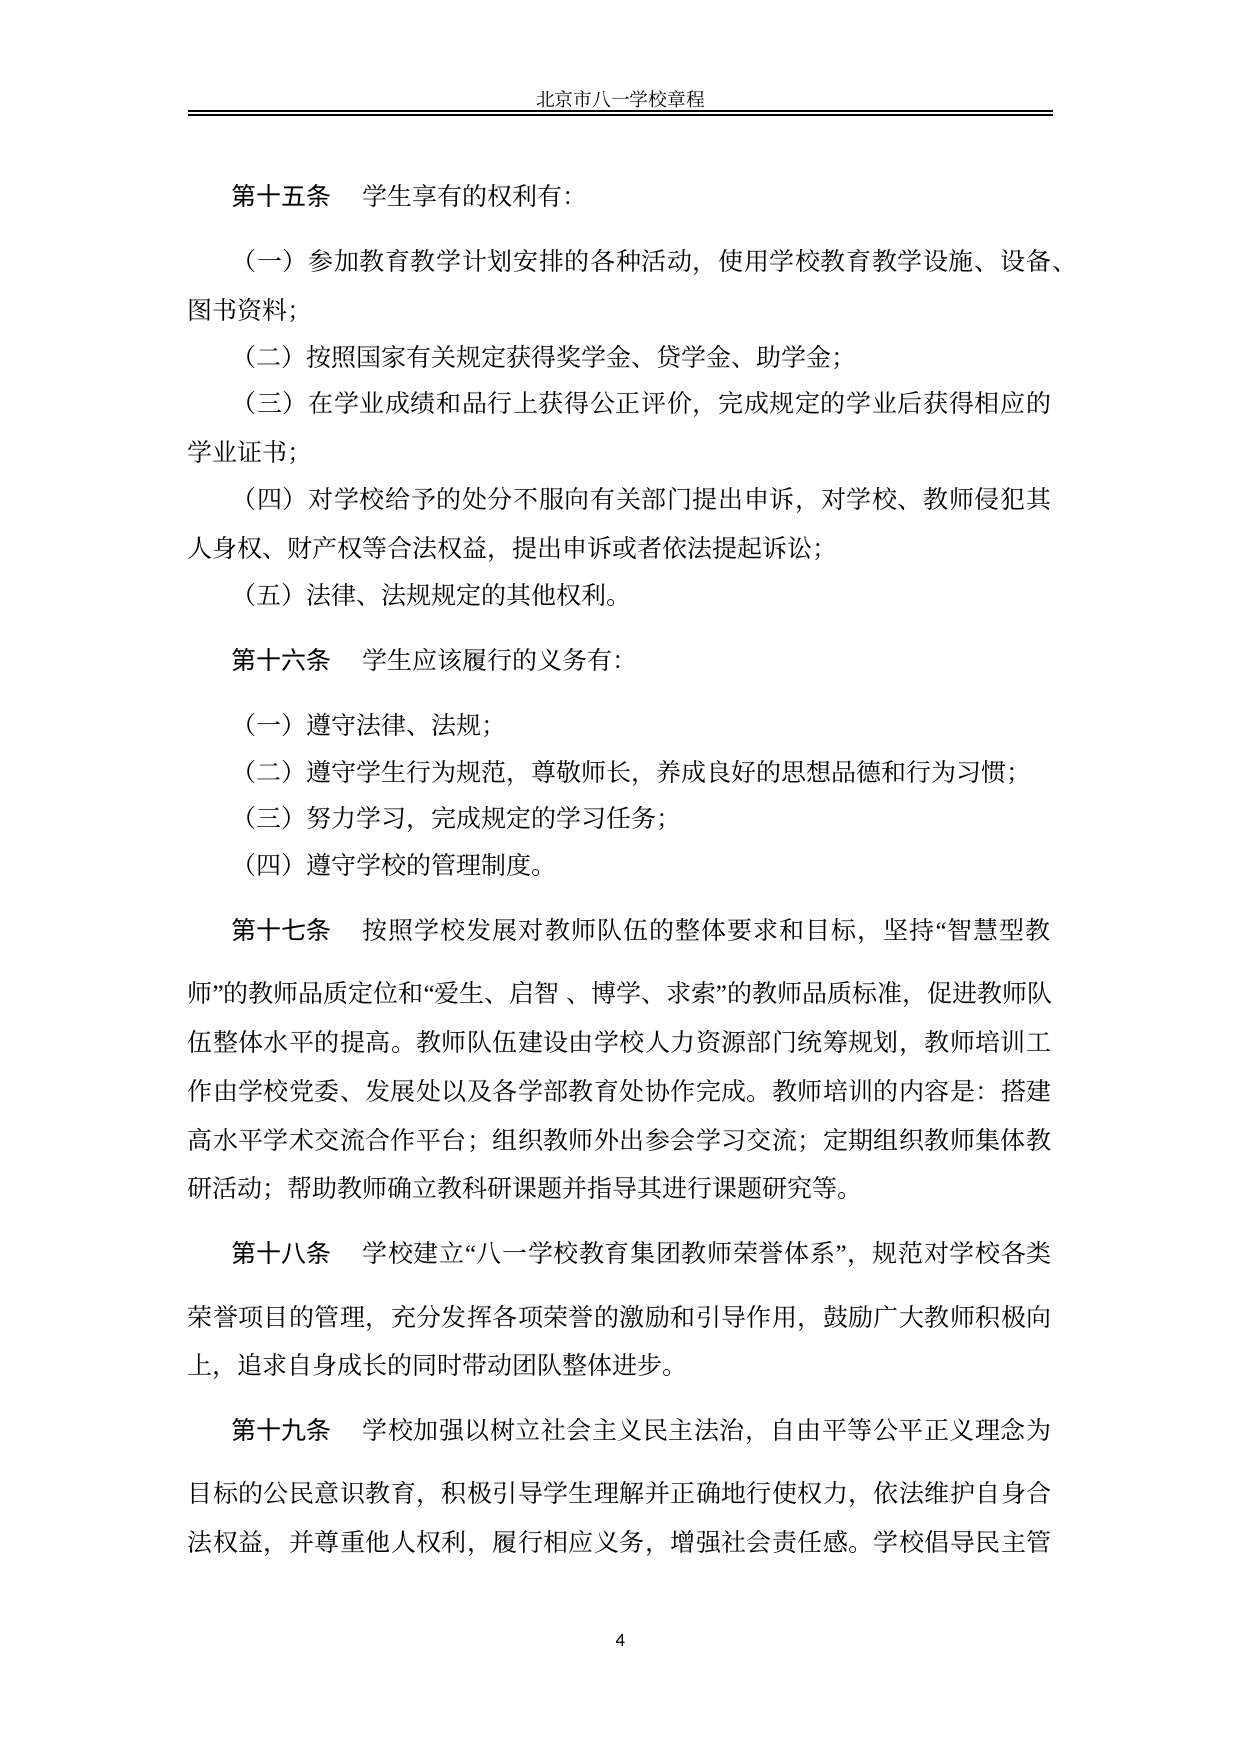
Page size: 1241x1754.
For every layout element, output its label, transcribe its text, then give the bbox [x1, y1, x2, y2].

text （三）在学业成绩和品行上获得公正评价，完成规定的学业后获得相应的学业证书； [187, 388, 1053, 469]
list 按照学校发展对教师队伍的整体要求和目标，坚持“智慧型教师”的教师品质定位和“爱生、启智 、博学、求索”的教师品质标准，促进教师队伍整体水平的提高。教师队伍建设由学校人力资源部门统筹规划，教师培训工作由学校党委、发展处以及各学部教育处协作完成。教师培训的内容是：搭建高水平学术交流合作平台；组织教师外出参会学习交流；定期组织教师集体教研活动；帮助教师确立教科研课题并指导其进行课题研究等。 [187, 896, 1053, 1205]
list 学生应该履行的义务有： [231, 626, 1053, 691]
list 学生享有的权利有： [187, 162, 1053, 227]
list 学校建立“八一学校教育集团教师荣誉体系”，规范对学校各类荣誉项目的管理，充分发挥各项荣誉的激励和引导作用，鼓励广大教师积极向上，追求自身成长的同时带动团队整体进步。 [187, 1219, 1053, 1382]
text （四）遵守学校的管理制度。 [187, 849, 1053, 882]
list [187, 1396, 1053, 1559]
text （四）对学校给予的处分不服向有关部门提出申诉，对学校、教师侵犯其人身权、财产权等合法权益，提出申诉或者依法提起诉讼； [187, 483, 1053, 564]
text （二）按照国家有关规定获得奖学金、贷学金、助学金； [187, 341, 1053, 373]
text （二）遵守学生行为规范，尊敬师长，养成良好的思想品德和行为习惯； [187, 756, 1053, 788]
text （五）法律、法规规定的其他权利。 [187, 579, 1053, 611]
text （一）遵守法律、法规； [187, 709, 1053, 741]
text （三）努力学习，完成规定的学习任务； [187, 803, 1053, 835]
text （一）参加教育教学计划安排的各种活动，使用学校教育教学设施、设备、图书资料； [187, 245, 1053, 326]
